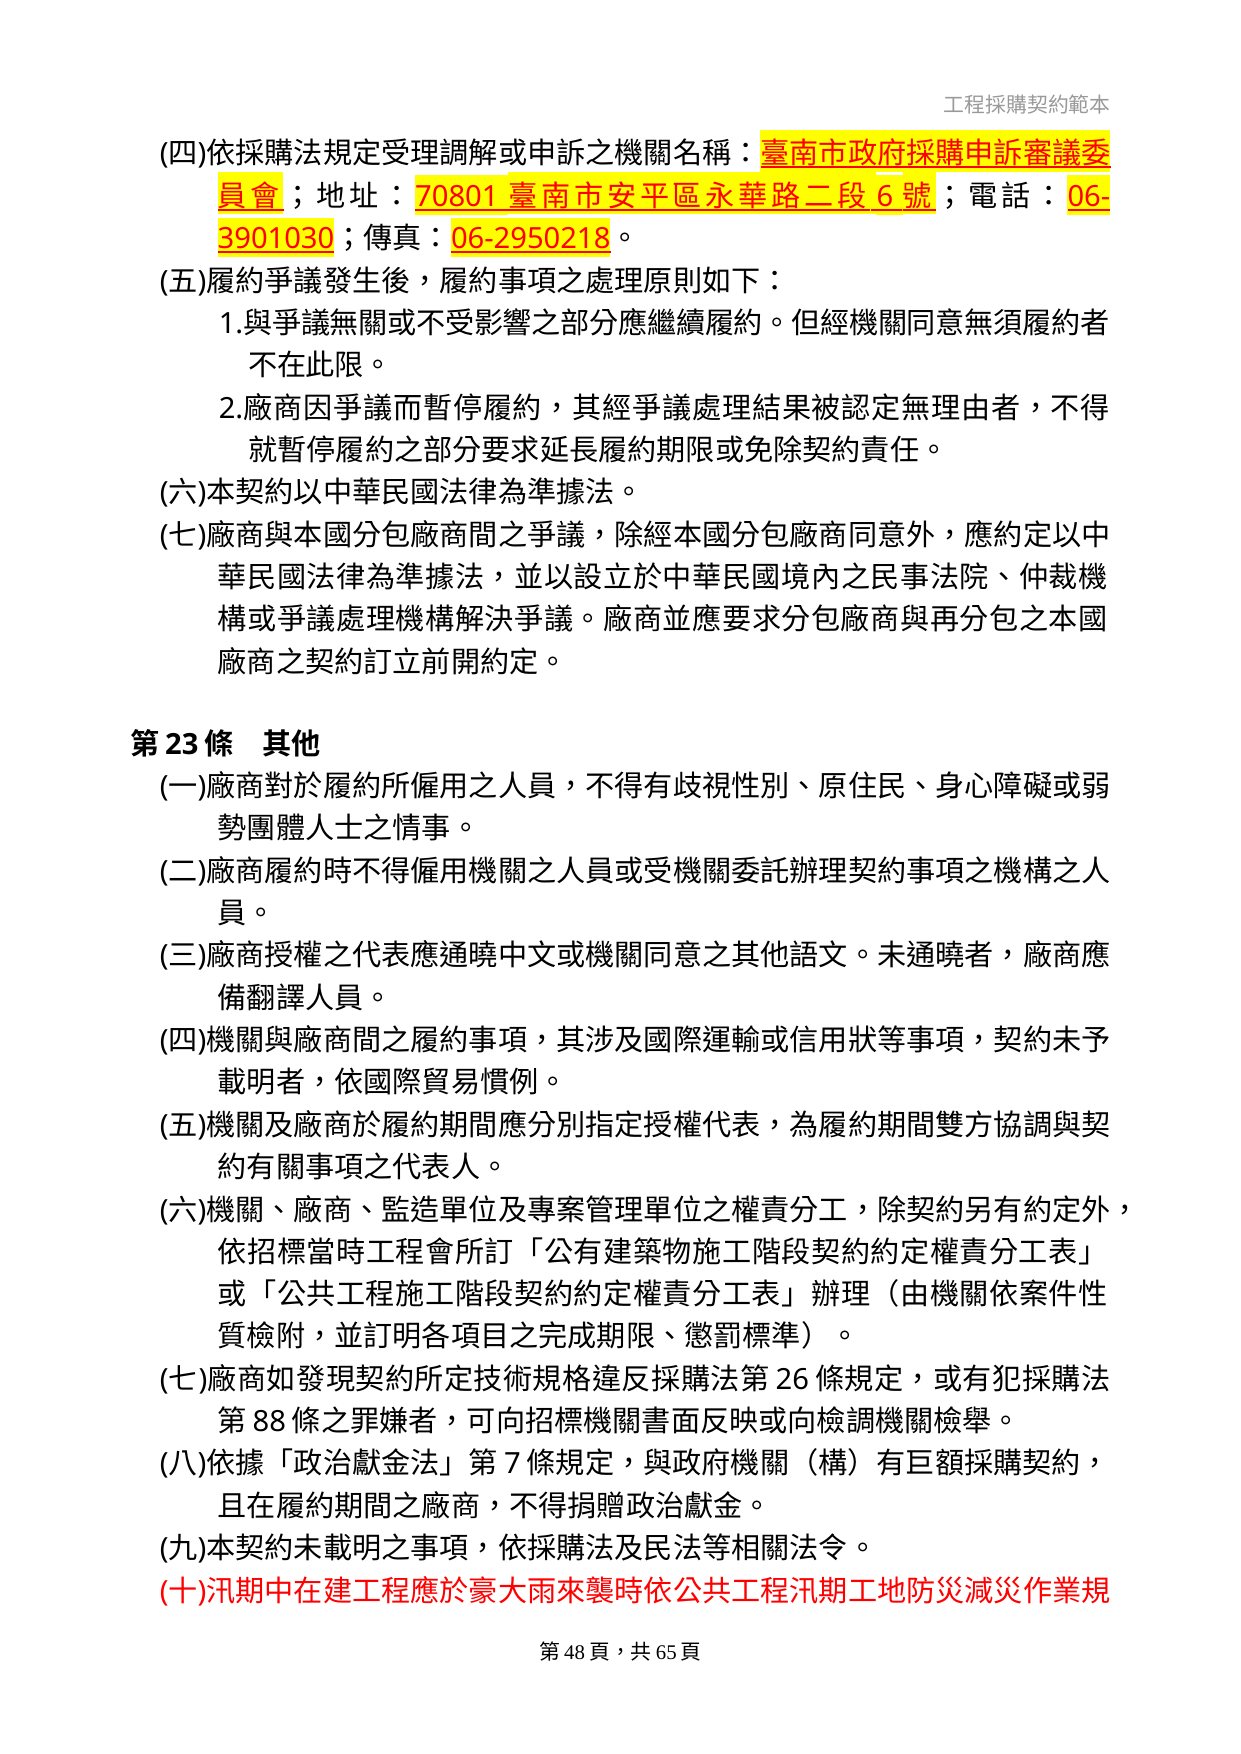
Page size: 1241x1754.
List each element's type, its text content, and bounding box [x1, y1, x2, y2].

text (四)依採購法規定受理調解或申訴之機關名稱：臺南市政府採購申訴審議委員會；地址：70801臺南市安平區永華路二段6號；電話：06-3901030；傳真：06-2950218。 [159, 130, 1110, 257]
text (六)機關、廠商、監造單位及專案管理單位之權責分工，除契約另有約定外，依招標當時工程會所訂「公有建築物施工階段契約約定權責分工表」或「公共工程施工階段契約約定權責分工表」辦理（由機關依案件性質檢附，並訂明各項目之完成期限、懲罰標準）。 [159, 1186, 1110, 1355]
text (三)廠商授權之代表應通曉中文或機關同意之其他語文。未通曉者，廠商應備翻譯人員。 [159, 932, 1110, 1017]
text (二)廠商履約時不得僱用機關之人員或受機關委託辦理契約事項之機構之人員。 [159, 847, 1110, 932]
text 2.廠商因爭議而暫停履約，其經爭議處理結果被認定無理由者，不得就暫停履約之部分要求延長履約期限或免除契約責任。 [218, 384, 1110, 469]
text (八)依據「政治獻金法」第7條規定，與政府機關（構）有巨額採購契約，且在履約期間之廠商，不得捐贈政治獻金。 [159, 1440, 1110, 1525]
text (五)履約爭議發生後，履約事項之處理原則如下： [159, 257, 1110, 299]
text (五)機關及廠商於履約期間應分別指定授權代表，為履約期間雙方協調與契約有關事項之代表人。 [159, 1101, 1110, 1186]
text (七)廠商如發現契約所定技術規格違反採購法第26條規定，或有犯採購法第88條之罪嫌者，可向招標機關書面反映或向檢調機關檢舉。 [159, 1355, 1110, 1440]
text (六)本契約以中華民國法律為準據法。 [159, 469, 1110, 511]
text (一)廠商對於履約所僱用之人員，不得有歧視性別、原住民、身心障礙或弱勢團體人士之情事。 [159, 763, 1110, 847]
text 1.與爭議無關或不受影響之部分應繼續履約。但經機關同意無須履約者不在此限。 [218, 299, 1110, 384]
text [159, 1567, 1110, 1609]
text (九)本契約未載明之事項，依採購法及民法等相關法令。 [159, 1525, 1110, 1567]
text 第23條 其他 [130, 720, 1110, 763]
text (四)機關與廠商間之履約事項，其涉及國際運輸或信用狀等事項，契約未予載明者，依國際貿易慣例。 [159, 1017, 1110, 1101]
text (七)廠商與本國分包廠商間之爭議，除經本國分包廠商同意外，應約定以中華民國法律為準據法，並以設立於中華民國境內之民事法院、仲裁機構或爭議處理機構解決爭議。廠商並應要求分包廠商與再分包之本國廠商之契約訂立前開約定。 [159, 511, 1110, 681]
